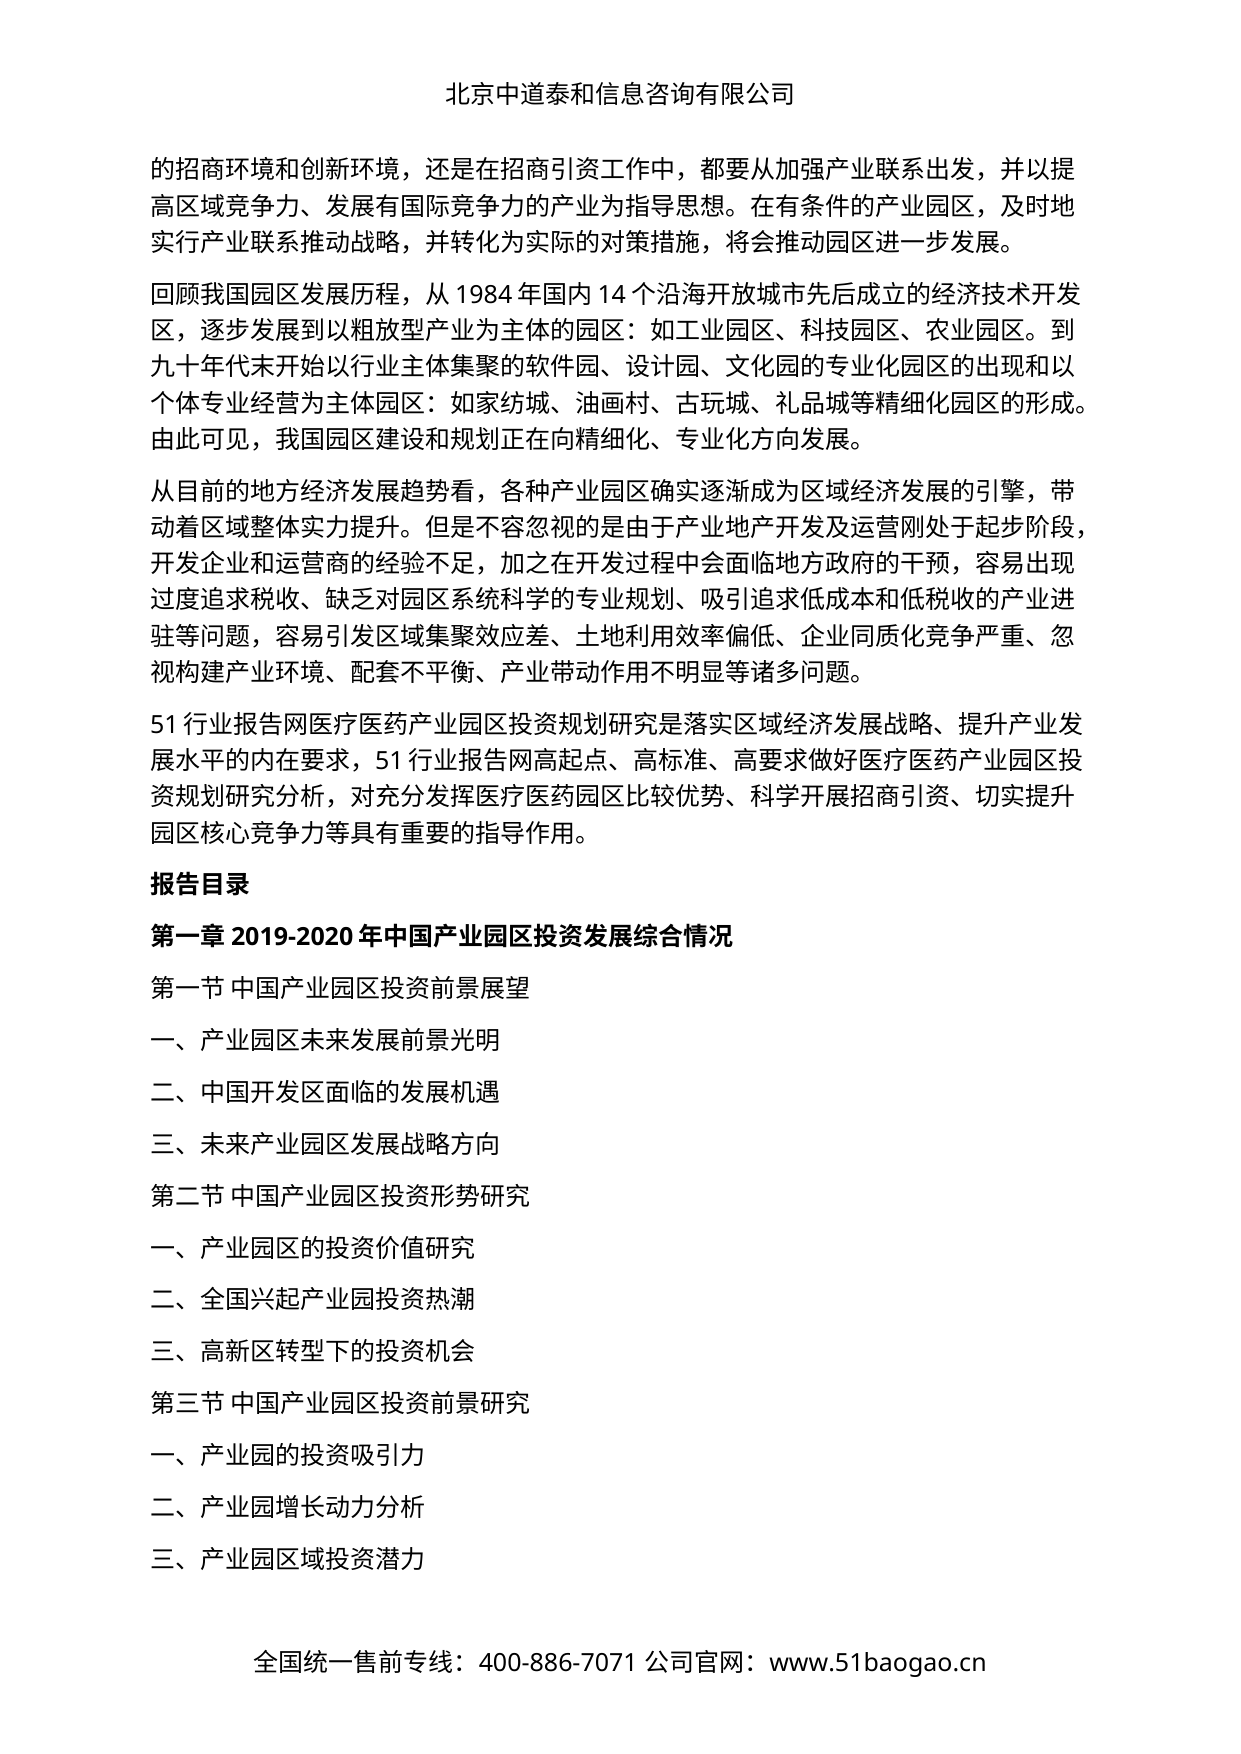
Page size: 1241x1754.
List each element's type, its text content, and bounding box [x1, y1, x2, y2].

text 报告目录 [150, 865, 1090, 901]
text 第二节 中国产业园区投资形势研究 [150, 1176, 1090, 1212]
text 三、产业园区域投资潜力 [150, 1539, 1090, 1576]
text 从目前的地方经济发展趋势看，各种产业园区确实逐渐成为区域经济发展的引擎，带动着区域整体实力提升。但是不容忽视的是由于产业地产开发及运营刚处于起步阶段，开发企业和运营商的经验不足，加之在开发过程中会面临地方政府的干预，容易出现过度追求税收、缺乏对园区系统科学的专业规划、吸引追求低成本和低税收的产业进驻等问题，容易引发区域集聚效应差、土地利用效率偏低、企业同质化竞争严重、忽视构建产业环境、配套不平衡、产业带动作用不明显等诸多问题。 [150, 471, 1090, 689]
text 第一节 中国产业园区投资前景展望 [150, 969, 1090, 1005]
text 第一章 2019-2020年中国产业园区投资发展综合情况 [150, 917, 1090, 953]
text 二、中国开发区面临的发展机遇 [150, 1072, 1090, 1109]
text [150, 150, 1090, 259]
text 51行业报告网医疗医药产业园区投资规划研究是落实区域经济发展战略、提升产业发展水平的内在要求，51行业报告网高起点、高标准、高要求做好医疗医药产业园区投资规划研究分析，对充分发挥医疗医药园区比较优势、科学开展招商引资、切实提升园区核心竞争力等具有重要的指导作用。 [150, 704, 1090, 849]
text 一、产业园区的投资价值研究 [150, 1228, 1090, 1264]
text 二、全国兴起产业园投资热潮 [150, 1280, 1090, 1316]
text 回顾我国园区发展历程，从1984年国内14个沿海开放城市先后成立的经济技术开发区，逐步发展到以粗放型产业为主体的园区：如工业园区、科技园区、农业园区。到九十年代末开始以行业主体集聚的软件园、设计园、文化园的专业化园区的出现和以个体专业经营为主体园区：如家纺城、油画村、古玩城、礼品城等精细化园区的形成。由此可见，我国园区建设和规划正在向精细化、专业化方向发展。 [150, 274, 1090, 456]
text 一、产业园区未来发展前景光明 [150, 1021, 1090, 1057]
text 第三节 中国产业园区投资前景研究 [150, 1384, 1090, 1420]
text 二、产业园增长动力分析 [150, 1487, 1090, 1524]
text 一、产业园的投资吸引力 [150, 1436, 1090, 1472]
text 三、未来产业园区发展战略方向 [150, 1124, 1090, 1161]
text 三、高新区转型下的投资机会 [150, 1332, 1090, 1368]
